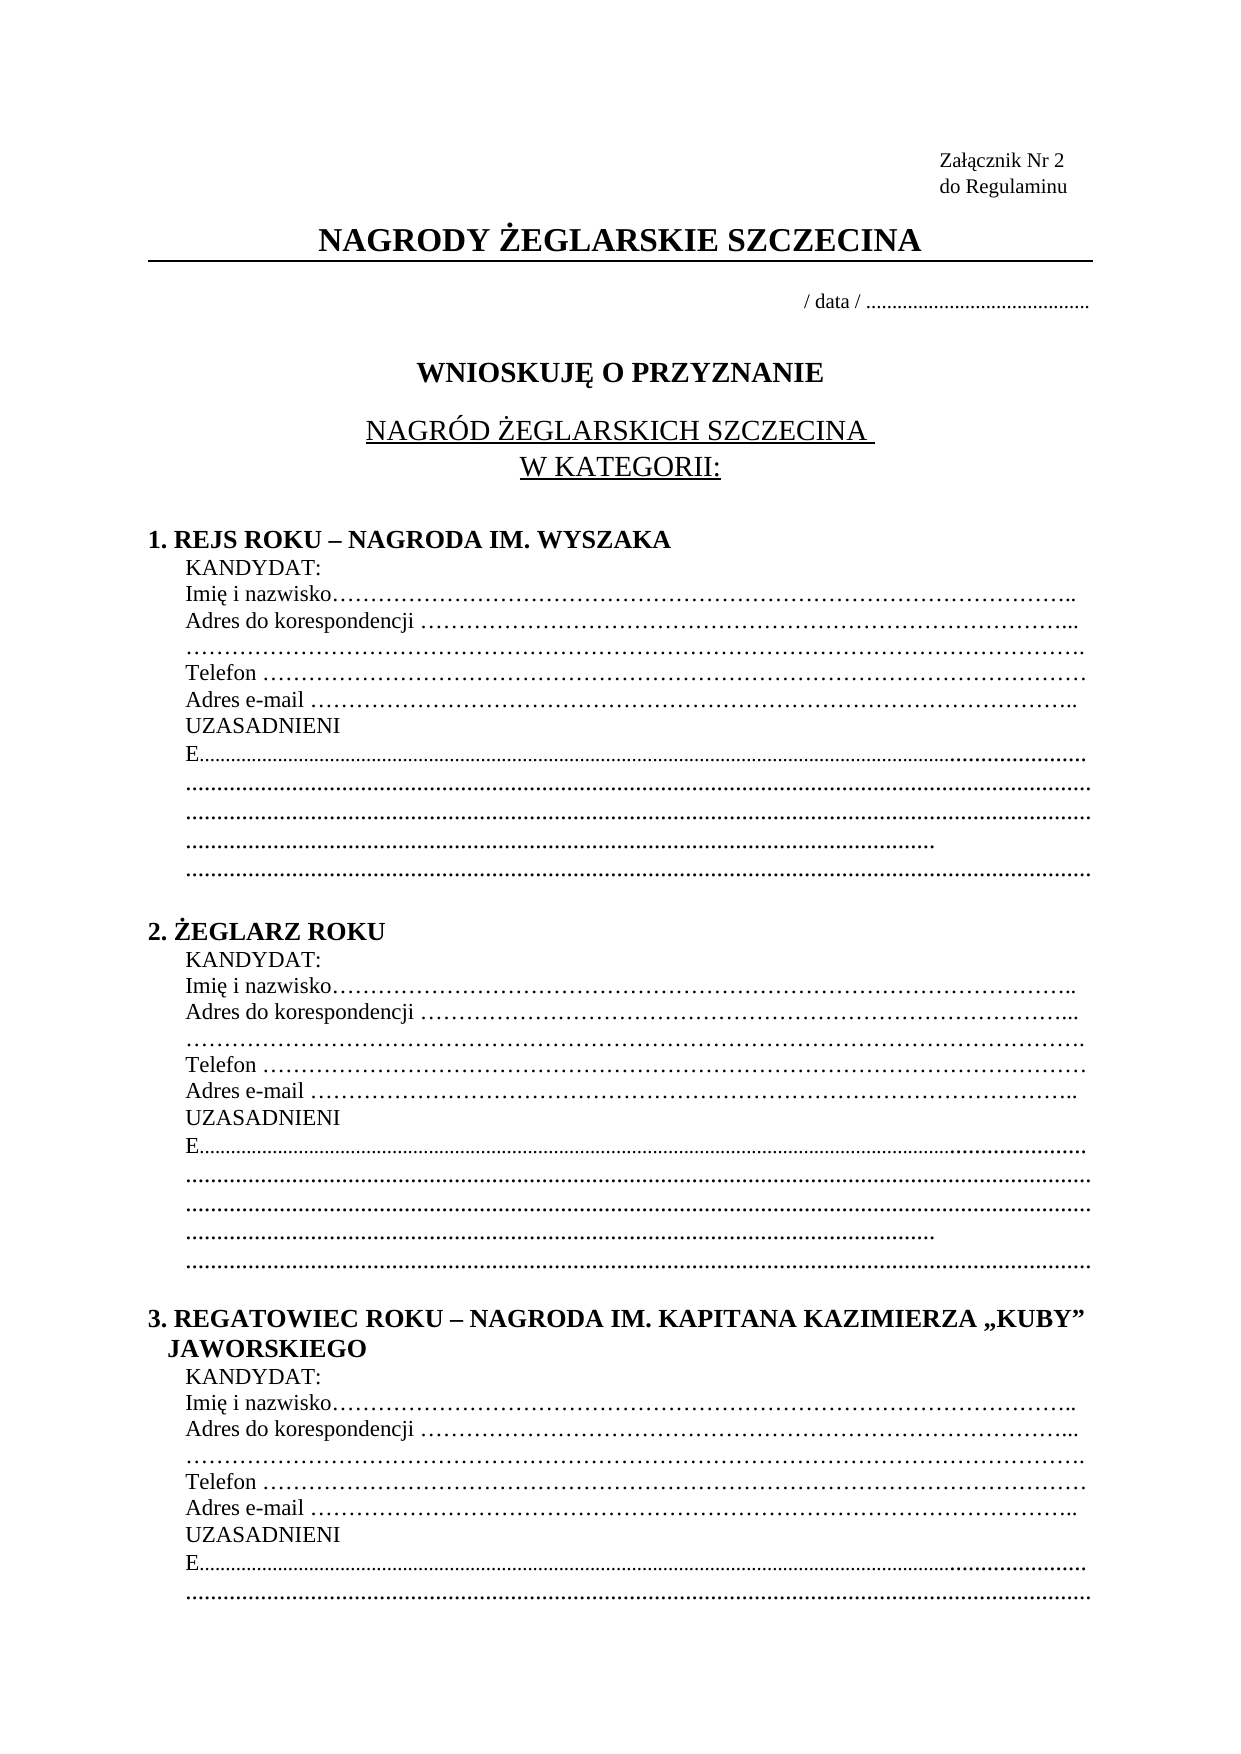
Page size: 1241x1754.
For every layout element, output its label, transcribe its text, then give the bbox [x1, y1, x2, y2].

text ................................................................................................................................................. [185, 853, 1093, 882]
text WNIOSKUJĘ O PRZYZNANIE [148, 356, 1093, 389]
text Telefon ……………………………………………………………………………………………… [185, 1468, 1093, 1494]
text 1. REJS ROKU – NAGRODA IM. WYSZAKA [148, 524, 1093, 554]
text ................................................................................................................................................. [185, 1245, 1093, 1274]
text / data / ........................................... [148, 289, 1093, 313]
text Adres e-mail ……………………………………………………………………………………….. [185, 1077, 1093, 1104]
text 2. ŻEGLARZ ROKU [148, 916, 1093, 946]
text NAGRODY ŻEGLARSKIE SZCZECINA [148, 220, 1093, 260]
text KANDYDAT: Imię i nazwisko…………………………………………………………………………………….. Adres do korespondencji …………………………………………………………………………... [185, 554, 1093, 633]
text NAGRÓD ŻEGLARSKICH SZCZECINA W KATEGORII: [148, 413, 1093, 483]
text Adres e-mail ……………………………………………………………………………………….. [185, 686, 1093, 712]
text ………………………………………………………………………………………………………. [185, 1025, 1093, 1051]
text Załącznik Nr 2 do Regulaminu [148, 148, 1093, 198]
text ………………………………………………………………………………………………………. [185, 633, 1093, 659]
text KANDYDAT: Imię i nazwisko…………………………………………………………………………………….. Adres do korespondencji …………………………………………………………………………... [185, 1363, 1093, 1442]
text JAWORSKIEGO [148, 1333, 1093, 1363]
text 3. REGATOWIEC ROKU – NAGRODA IM. KAPITANA KAZIMIERZA „KUBY” [148, 1303, 1093, 1333]
text Adres e-mail ……………………………………………………………………………………….. [185, 1494, 1093, 1521]
text ………………………………………………………………………………………………………. [185, 1442, 1093, 1468]
text Telefon ……………………………………………………………………………………………… [185, 659, 1093, 686]
text KANDYDAT: Imię i nazwisko…………………………………………………………………………………….. Adres do korespondencji …………………………………………………………………………... [185, 946, 1093, 1025]
text Telefon ……………………………………………………………………………………………… [185, 1051, 1093, 1077]
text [185, 1521, 1093, 1605]
